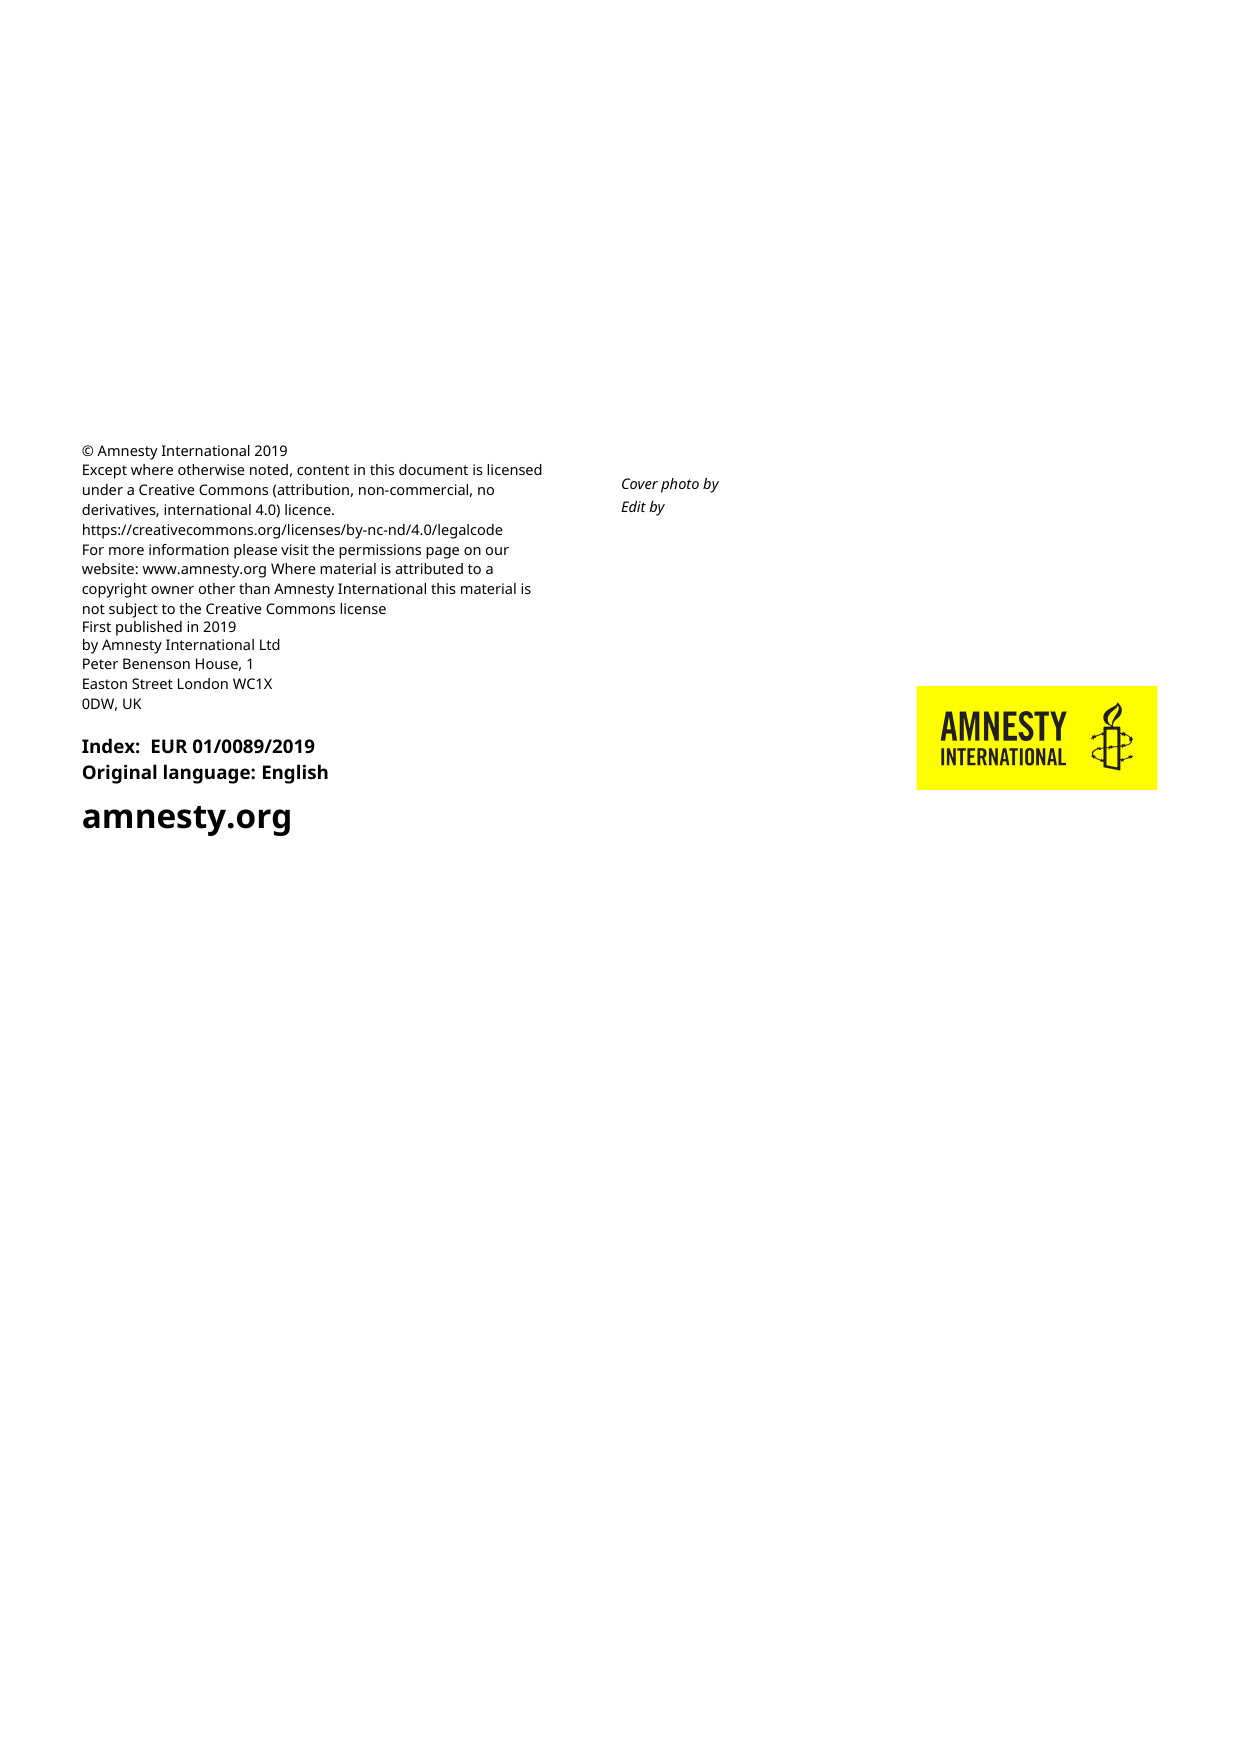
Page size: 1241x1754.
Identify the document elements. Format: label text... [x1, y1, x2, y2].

text Edit by [621, 494, 1178, 516]
text Cover photo by [621, 471, 1178, 494]
text First published in 2019 [82, 619, 568, 636]
text Peter Benenson House, 1 Easton Street London WC1X 0DW, UK [82, 654, 281, 714]
subtitle amnesty.org [82, 793, 568, 838]
text © Amnesty International 2019 [82, 442, 568, 459]
text Index: EUR 01/0089/2019 [82, 733, 568, 759]
picture [916, 686, 1158, 790]
text For more information please visit the permissions page on our website: www.amnesty.org Where material is attributed to a copyright owner other than Amnesty International this material is not subject to the Creative Commons license [82, 539, 538, 619]
text by Amnesty International Ltd [82, 636, 568, 654]
text Except where otherwise noted, content in this document is licensed under a Creative Commons (attribution, non-commercial, no derivatives, international 4.0) licence. https://creativecommons.org/licenses/by-nc-nd/4.0/legalcode [82, 459, 564, 539]
text Original language: English [82, 759, 568, 784]
